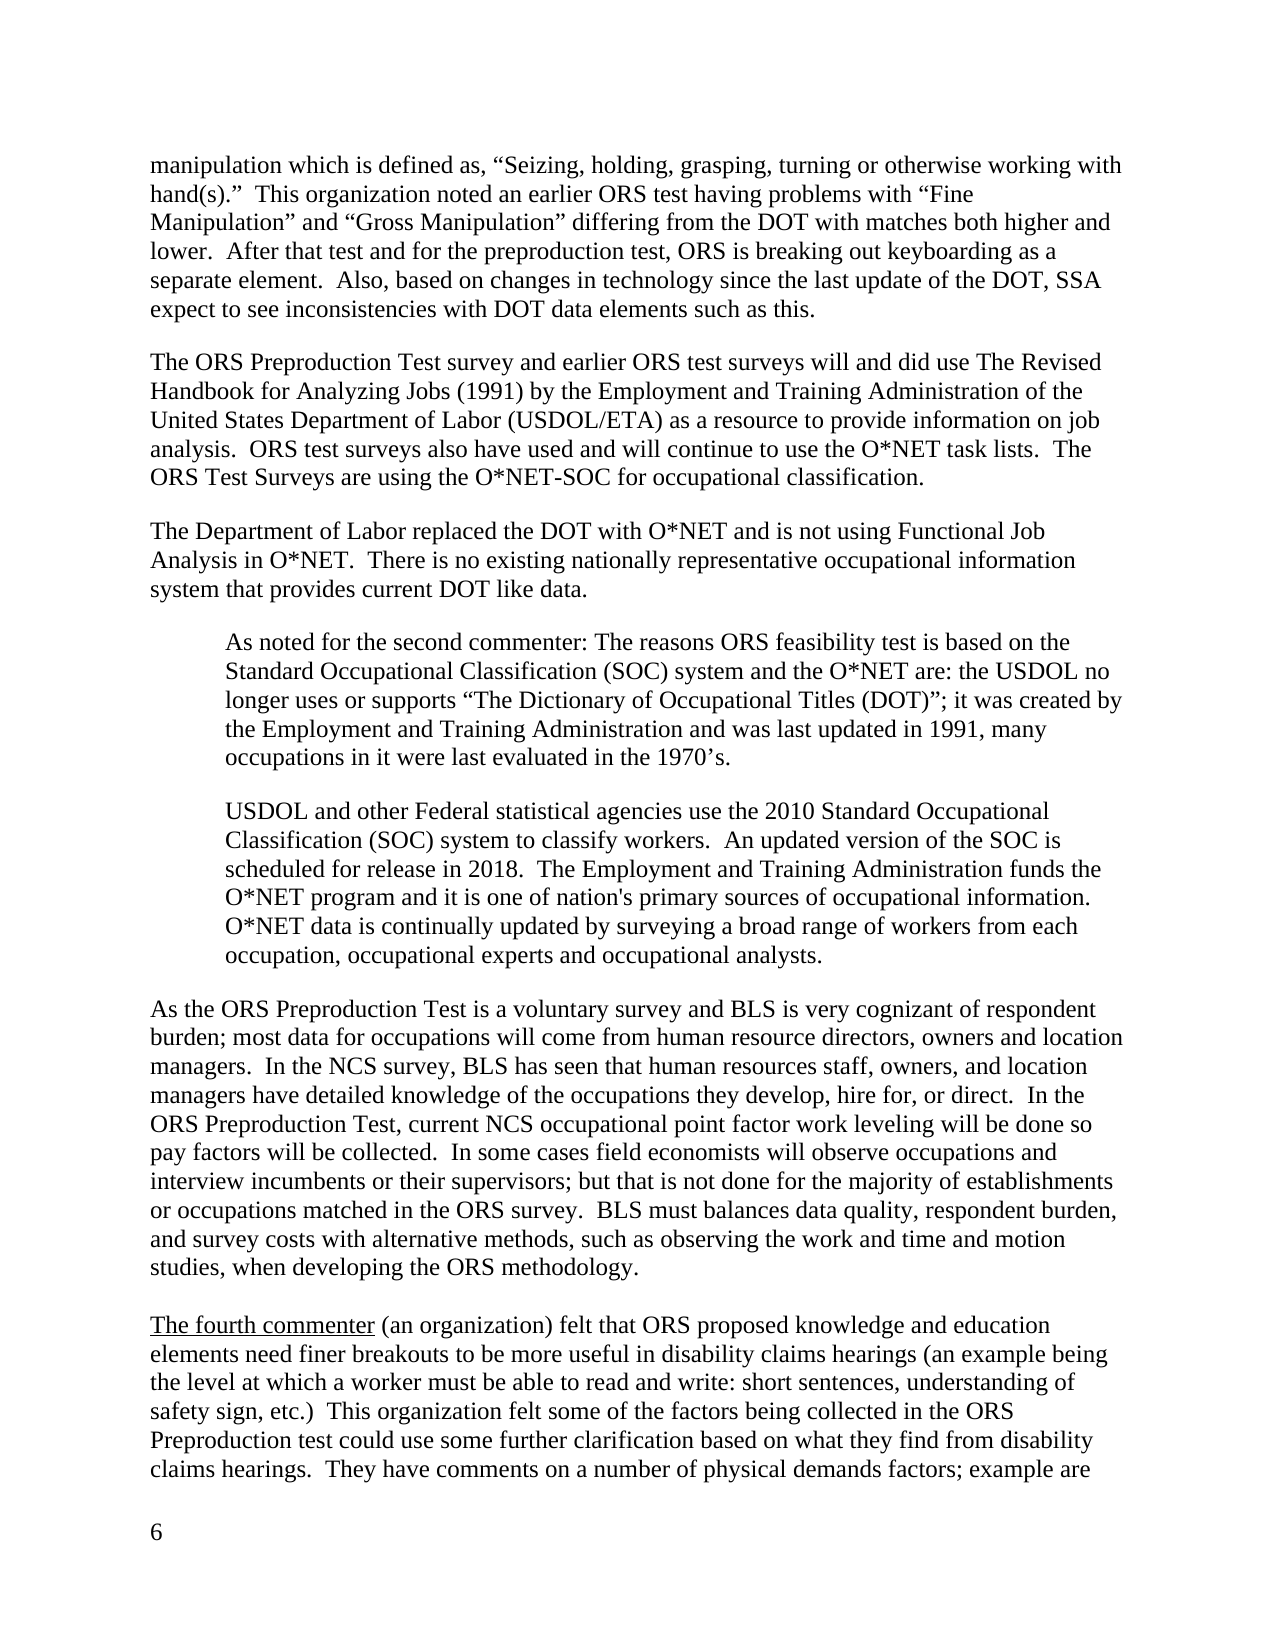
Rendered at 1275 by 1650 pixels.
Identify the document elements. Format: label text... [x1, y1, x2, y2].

text As the ORS Preproduction Test is a voluntary survey and BLS is very cognizant of respondent burden; most data for occupations will come from human resource directors, owners and location managers. In the NCS survey, BLS has seen that human resources staff, owners, and location managers have detailed knowledge of the occupations they develop, hire for, or direct. In the ORS Preproduction Test, current NCS occupational point factor work leveling will be done so pay factors will be collected. In some cases field economists will observe occupations and interview incumbents or their supervisors; but that is not done for the majority of establishments or occupations matched in the ORS survey. BLS must balances data quality, respondent burden, and survey costs with alternative methods, such as observing the work and time and motion studies, when developing the ORS methodology. [150, 994, 1125, 1281]
text USDOL and other Federal statistical agencies use the 2010 Standard Occupational Classification (SOC) system to classify workers. An updated version of the SOC is scheduled for release in 2018. The Employment and Training Administration funds the O*NET program and it is one of nation's primary sources of occupational information. O*NET data is continually updated by surveying a broad range of workers from each occupation, occupational experts and occupational analysts. [225, 796, 1125, 969]
text As noted for the second commenter: The reasons ORS feasibility test is based on the Standard Occupational Classification (SOC) system and the O*NET are: the USDOL no longer uses or supports “The Dictionary of Occupational Titles (DOT)”; it was created by the Employment and Training Administration and was last updated in 1991, many occupations in it were last evaluated in the 1970’s. [225, 627, 1125, 771]
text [150, 1310, 1125, 1482]
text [150, 150, 1125, 322]
text The Department of Labor replaced the DOT with O*NET and is not using Functional Job Analysis in O*NET. There is no existing nationally representative occupational information system that provides current DOT like data. [150, 516, 1125, 602]
text The ORS Preproduction Test survey and earlier ORS test surveys will and did use The Revised Handbook for Analyzing Jobs (1991) by the Employment and Training Administration of the United States Department of Labor (USDOL/ETA) as a resource to provide information on job analysis. ORS test surveys also have used and will continue to use the O*NET task lists. The ORS Test Surveys are using the O*NET-SOC for occupational classification. [150, 347, 1125, 491]
